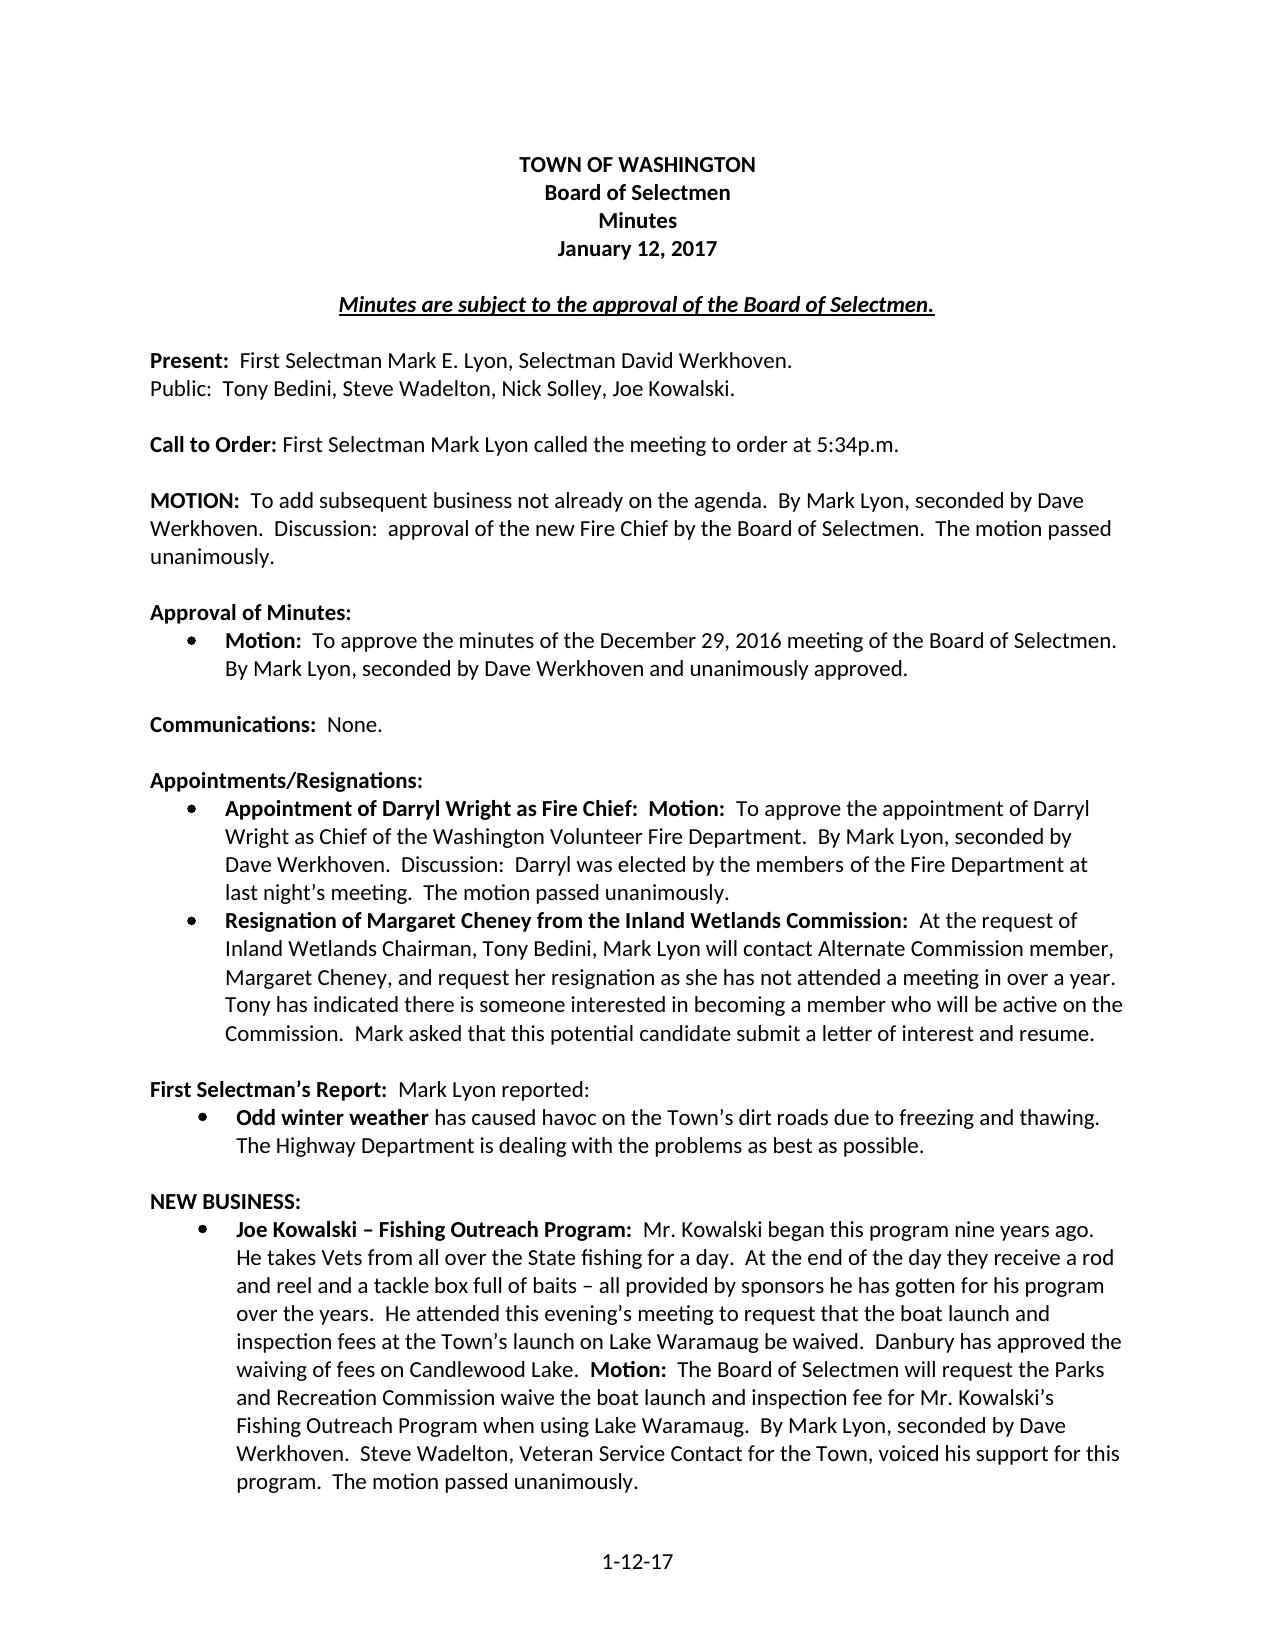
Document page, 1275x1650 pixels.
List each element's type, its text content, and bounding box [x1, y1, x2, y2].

text Approval of Minutes: [150, 598, 1125, 626]
text Present: First Selectman Mark E. Lyon, Selectman David Werkhoven. [150, 346, 1125, 374]
text Minutes [150, 206, 1125, 234]
text NEW BUSINESS: [150, 1187, 1125, 1215]
text January 12, 2017 [150, 234, 1125, 262]
list Odd winter weather has caused havoc on the Town’s dirt roads due to freezing and thawing. The Highway Department is dealing with the problems as best as possible. [198, 1103, 1125, 1159]
text First Selectman’s Report: Mark Lyon reported: [150, 1075, 1125, 1103]
list Joe Kowalski – Fishing Outreach Program: Mr. Kowalski began this program nine years ago. He takes Vets from all over the State fishing for a day. At the end of the day they receive a rod and reel and a tackle box full of baits – all provided by sponsors he has gotten for his program over the years. He attended this evening’s meeting to request that the boat launch and inspection fees at the Town’s launch on Lake Waramaug be waived. Danbury has approved the waiving of fees on Candlewood Lake. Motion: The Board of Selectmen will request the Parks and Recreation Commission waive the boat launch and inspection fee for Mr. Kowalski’s Fishing Outreach Program when using Lake Waramaug. By Mark Lyon, seconded by Dave Werkhoven. Steve Wadelton, Veteran Service Contact for the Town, voiced his support for this program. The motion passed unanimously. [198, 1215, 1125, 1495]
text Minutes are subject to the approval of the Board of Selectmen. [150, 290, 1125, 318]
text MOTION: To add subsequent business not already on the agenda. By Mark Lyon, seconded by Dave Werkhoven. Discussion: approval of the new Fire Chief by the Board of Selectmen. The motion passed unanimously. [150, 486, 1125, 570]
list Motion: To approve the minutes of the December 29, 2016 meeting of the Board of Selectmen. By Mark Lyon, seconded by Dave Werkhoven and unanimously approved. [187, 626, 1125, 682]
text Appointments/Resignations: [150, 766, 1125, 794]
text Communications: None. [150, 710, 1125, 738]
text Call to Order: First Selectman Mark Lyon called the meeting to order at 5:34p.m. [150, 430, 1125, 458]
text TOWN OF WASHINGTON [150, 150, 1125, 178]
list Appointment of Darryl Wright as Fire Chief: Motion: To approve the appointment of Darryl Wright as Chief of the Washington Volunteer Fire Department. By Mark Lyon, seconded by Dave Werkhoven. Discussion: Darryl was elected by the members of the Fire Department at last night’s meeting. The motion passed unanimously. [187, 794, 1125, 907]
text Board of Selectmen [150, 178, 1125, 206]
text Public: Tony Bedini, Steve Wadelton, Nick Solley, Joe Kowalski. [150, 374, 1125, 402]
list Resignation of Margaret Cheney from the Inland Wetlands Commission: At the request of Inland Wetlands Chairman, Tony Bedini, Mark Lyon will contact Alternate Commission member, Margaret Cheney, and request her resignation as she has not attended a meeting in over a year. Tony has indicated there is someone interested in becoming a member who will be active on the Commission. Mark asked that this potential candidate submit a letter of interest and resume. [187, 907, 1125, 1047]
